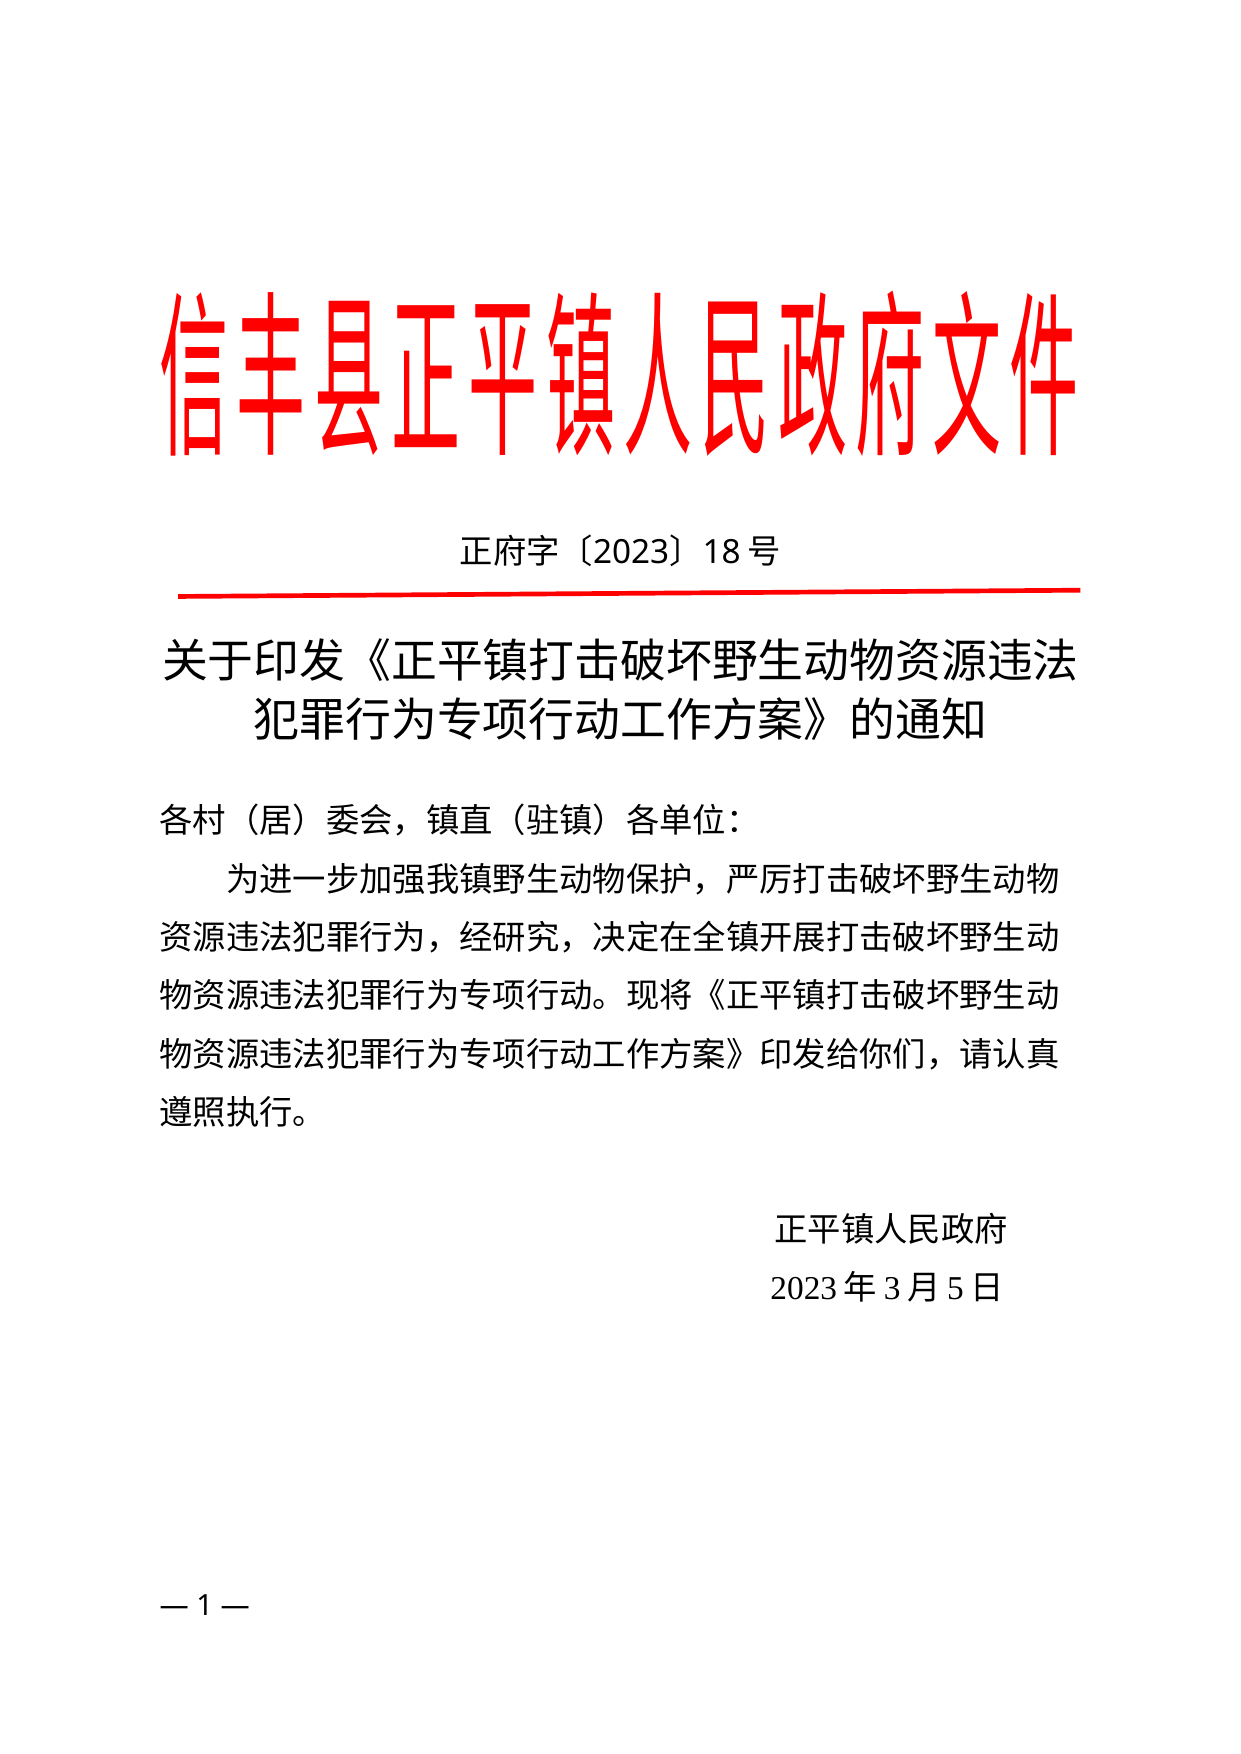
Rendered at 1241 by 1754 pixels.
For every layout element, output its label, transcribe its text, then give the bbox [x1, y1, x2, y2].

text 为进一步加强我镇野生动物保护，严厉打击破坏野生动物资源违法犯罪行为，经研究，决定在全镇开展打击破坏野生动物资源违法犯罪行为专项行动。现将《正平镇打击破坏野生动物资源违法犯罪行为专项行动工作方案》印发给你们，请认真遵照执行。 [159, 844, 1081, 1136]
text 关于印发《正平镇打击破坏野生动物资源违法犯罪行为专项行动工作方案》的通知 [159, 631, 1081, 748]
text 各村（居）委会，镇直（驻镇）各单位： [159, 786, 1081, 844]
text 正府字〔2023〕18号 [159, 524, 1081, 573]
text 2023年3月5日 [159, 1253, 1081, 1311]
text 正平镇人民政府 [159, 1194, 1081, 1253]
text 信丰县正平镇人民政府文件 [159, 291, 1081, 479]
